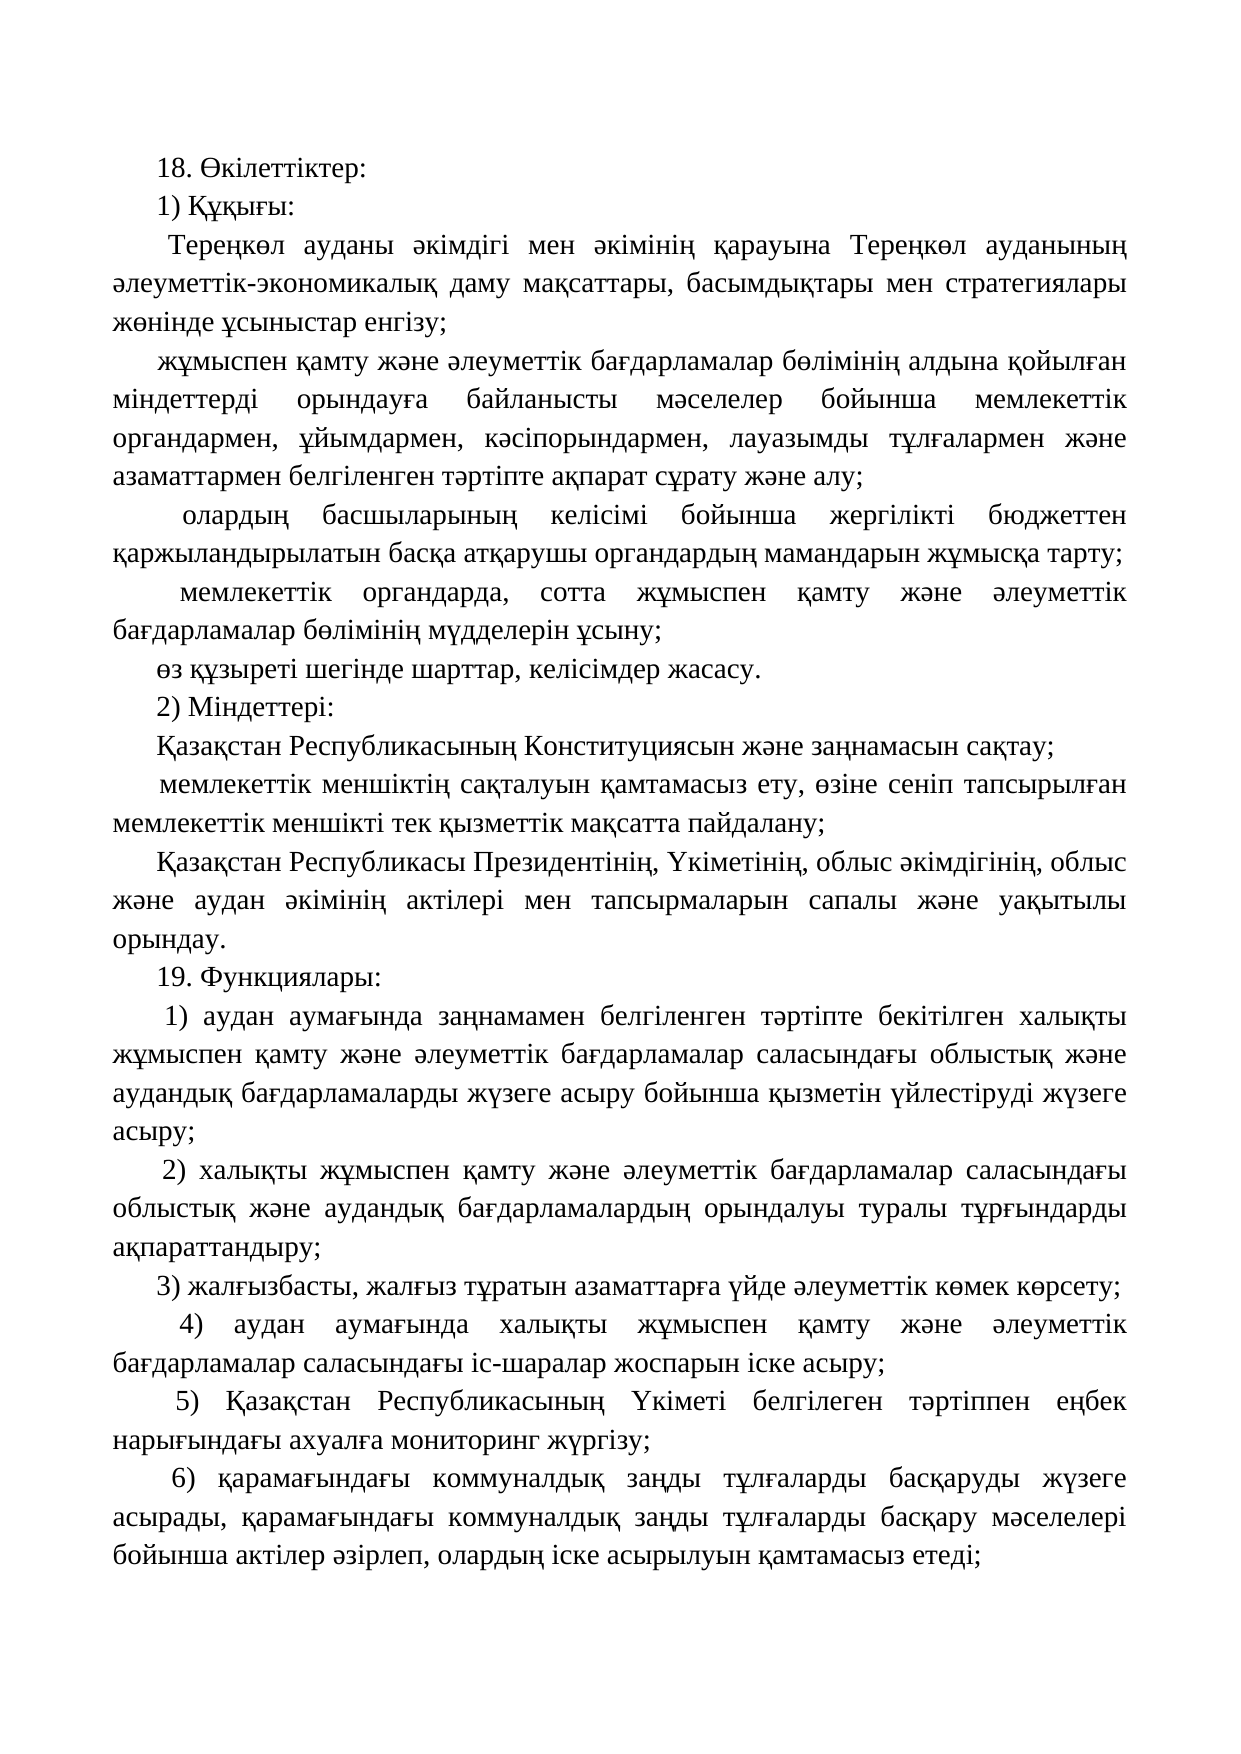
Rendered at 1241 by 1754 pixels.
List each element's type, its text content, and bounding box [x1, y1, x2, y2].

text 1) аудан аумағында заңнамамен белгіленген тәртіпте бекітілген халықты жұмыспен қамту және әлеуметтік бағдарламалар саласындағы облыстық және аудандық бағдарламаларды жүзеге асыру бойынша қызметін үйлестіруді жүзеге асыру; [112, 998, 1128, 1147]
text олардың басшыларының келісімі бойынша жергілікті бюджеттен қаржыландырылатын басқа атқарушы органдардың мамандарын жұмысқа тарту; [112, 497, 1128, 569]
text жұмыспен қамту және әлеуметтік бағдарламалар бөлімінің алдына қойылған міндеттерді орындауға байланысты мәселелер бойынша мемлекеттік органдармен, ұйымдармен, кәсіпорындармен, лауазымды тұлғалармен және азаматтармен белгіленген тәртіпте ақпарат сұрату және алу; [112, 343, 1128, 492]
text Тереңкөл ауданы әкімдігі мен әкімінің қарауына Тереңкөл ауданының әлеуметтік-экономикалық даму мақсаттары, басымдықтары мен стратегиялары жөнінде ұсыныстар енгізу; [112, 227, 1128, 338]
text 1) Құқығы: [112, 188, 1128, 222]
text 6) қарамағындағы коммуналдық заңды тұлғаларды басқаруды жүзеге асырады, қарамағындағы коммуналдық заңды тұлғаларды басқару мәселелері бойынша актілер әзірлеп, олардың іске асырылуын қамтамасыз етеді; [112, 1460, 1128, 1571]
text Қазақстан Республикасының Конституциясын және заңнамасын сақтау; [112, 728, 1128, 762]
text мемлекеттік органдарда, сотта жұмыспен қамту және әлеуметтік бағдарламалар бөлімінің мүдделерін ұсыну; [112, 574, 1128, 646]
text 4) аудан аумағында халықты жұмыспен қамту және әлеуметтік бағдарламалар саласындағы іс-шаралар жоспарын іске асыру; [112, 1306, 1128, 1378]
text 5) Қазақстан Республикасының Үкіметі белгілеген тәртіппен еңбек нарығындағы ахуалға мониторинг жүргізу; [112, 1383, 1128, 1455]
text Қазақстан Республикасы Президентінің, Үкіметінің, облыс әкімдігінің, облыс және аудан әкімінің актілері мен тапсырмаларын сапалы және уақытылы орындау. [112, 844, 1128, 954]
text өз құзыреті шегінде шарттар, келісімдер жасасу. [112, 651, 1128, 684]
text 2) халықты жұмыспен қамту және әлеуметтік бағдарламалар саласындағы облыстық және аудандық бағдарламалардың орындалуы туралы тұрғындарды ақпараттандыру; [112, 1152, 1128, 1263]
text 2) Міндеттері: [112, 689, 1128, 723]
text 3) жалғызбасты, жалғыз тұратын азаматтарға үйде әлеуметтік көмек көрсету; [112, 1268, 1128, 1301]
text 19. Функциялары: [112, 959, 1128, 993]
text мемлекеттік меншіктің сақталуын қамтамасыз ету, өзіне сеніп тапсырылған мемлекеттік меншікті тек қызметтік мақсатта пайдалану; [112, 767, 1128, 839]
text 18. Өкілеттіктер: [112, 150, 1128, 183]
